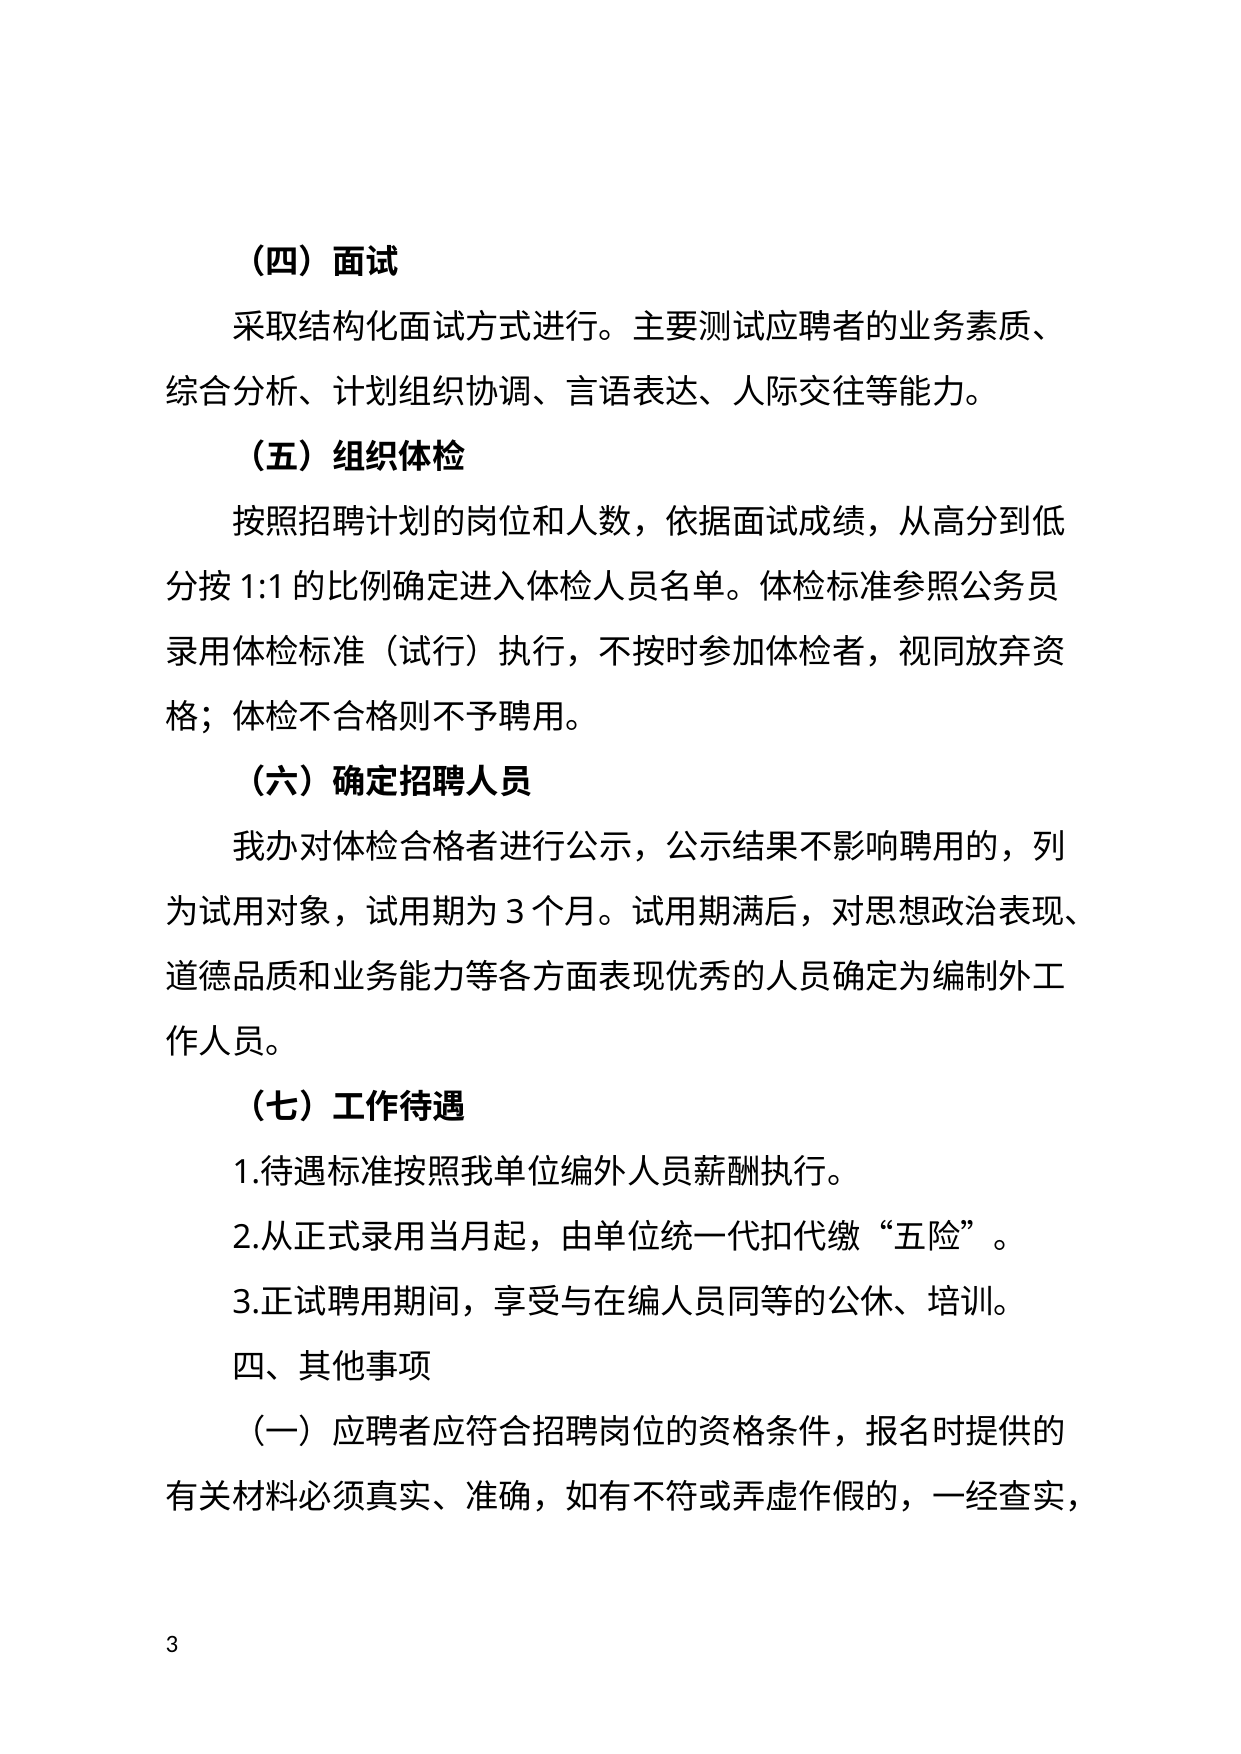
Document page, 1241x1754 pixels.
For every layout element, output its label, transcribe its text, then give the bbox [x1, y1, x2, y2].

text 按照招聘计划的岗位和人数，依据面试成绩，从高分到低分按1:1的比例确定进入体检人员名单。体检标准参照公务员录用体检标准（试行）执行，不按时参加体检者，视同放弃资格；体检不合格则不予聘用。 [165, 487, 1075, 747]
text （六）确定招聘人员 [165, 747, 1075, 812]
text 我办对体检合格者进行公示，公示结果不影响聘用的，列为试用对象，试用期为3个月。试用期满后，对思想政治表现、道德品质和业务能力等各方面表现优秀的人员确定为编制外工作人员。 [165, 812, 1075, 1072]
text （四）面试 [165, 227, 1075, 292]
text 1.待遇标准按照我单位编外人员薪酬执行。 [165, 1137, 1075, 1202]
text 采取结构化面试方式进行。主要测试应聘者的业务素质、综合分析、计划组织协调、言语表达、人际交往等能力。 [165, 292, 1075, 422]
text 四、其他事项 [165, 1332, 1075, 1397]
text 2.从正式录用当月起，由单位统一代扣代缴“五险”。 [165, 1202, 1075, 1267]
text （五）组织体检 [165, 422, 1075, 487]
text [165, 1397, 1075, 1527]
text （七）工作待遇 [165, 1072, 1075, 1137]
text 3.正试聘用期间，享受与在编人员同等的公休、培训。 [165, 1267, 1075, 1332]
